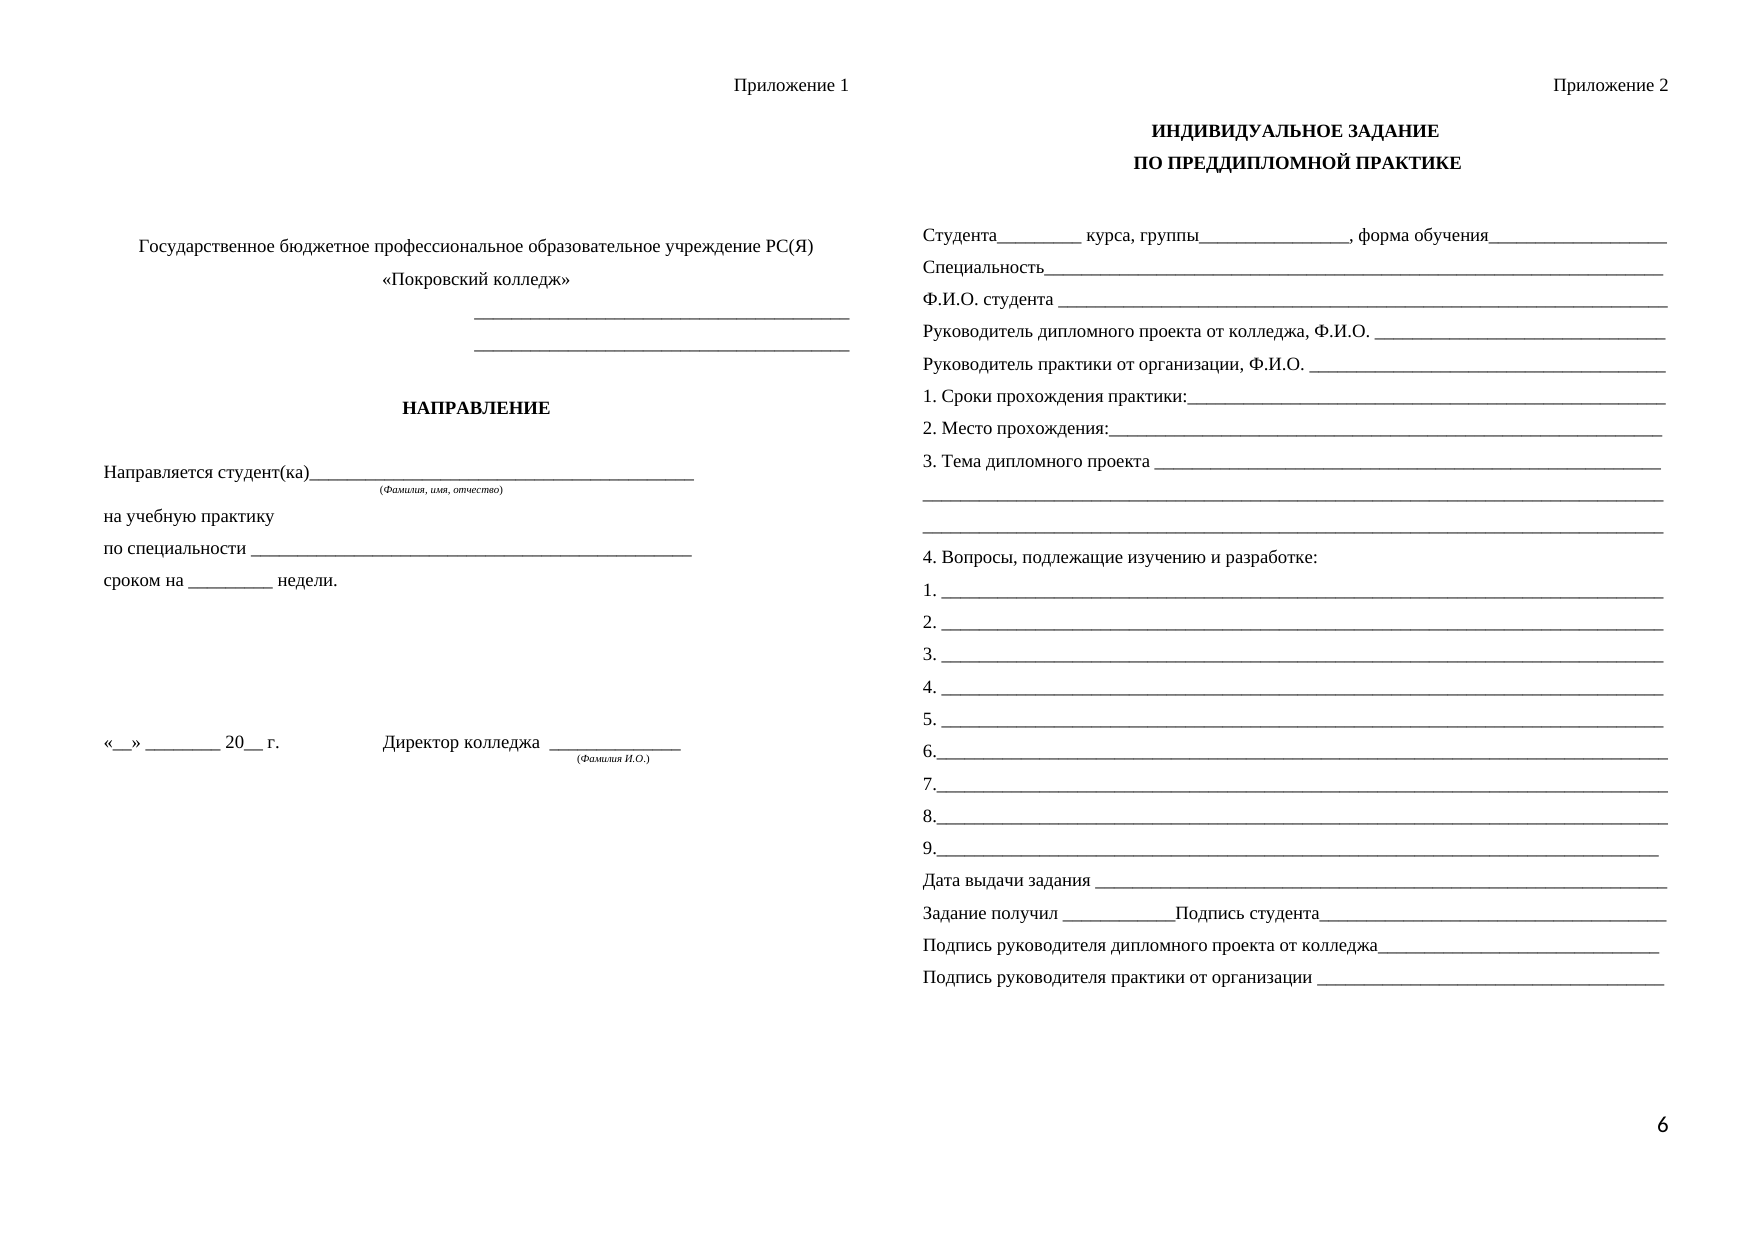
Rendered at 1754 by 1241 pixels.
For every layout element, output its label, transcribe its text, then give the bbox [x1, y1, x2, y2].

text (Фамилия И.О.) [103, 752, 849, 774]
text _______________________________________________________________________________ [923, 514, 1668, 536]
text (Фамилия, имя, отчество) [103, 483, 849, 504]
text Задание получил ____________Подпись студента_____________________________________ [923, 902, 1668, 923]
text 7.______________________________________________________________________________ [923, 772, 1668, 794]
text Направляется студент(ка)_________________________________________ [103, 461, 849, 483]
text Подпись руководителя дипломного проекта от колледжа______________________________ [923, 934, 1668, 956]
text Ф.И.О. студента _________________________________________________________________ [923, 288, 1668, 310]
text 6.______________________________________________________________________________ [923, 740, 1668, 762]
text Руководитель дипломного проекта от колледжа, Ф.И.О. _______________________________ [923, 320, 1668, 342]
text Подпись руководителя практики от организации _____________________________________ [923, 966, 1668, 988]
text _______________________________________________________________________________ [923, 482, 1668, 503]
text ________________________________________ [103, 332, 849, 354]
text ИНДИВИДУАЛЬНОЕ ЗАДАНИЕ [923, 119, 1668, 141]
text на учебную практику [103, 504, 849, 526]
text Руководитель практики от организации, Ф.И.О. ______________________________________ [923, 353, 1668, 374]
text 1. _____________________________________________________________________________ [923, 579, 1668, 600]
text 5. _____________________________________________________________________________ [923, 708, 1668, 729]
text Специальность__________________________________________________________________ [923, 256, 1668, 277]
text ПО ПРЕДДИПЛОМНОЙ ПРАКТИКЕ [923, 152, 1668, 173]
text 1. Сроки прохождения практики:___________________________________________________ [923, 385, 1668, 407]
text 4. Вопросы, подлежащие изучению и разработке: [923, 546, 1668, 568]
text 3. _____________________________________________________________________________ [923, 643, 1668, 665]
text 9._____________________________________________________________________________ [923, 837, 1668, 859]
text 2. Место прохождения:___________________________________________________________ [923, 417, 1668, 439]
text 3. Тема дипломного проекта ______________________________________________________ [923, 449, 1668, 471]
text Студента_________ курса, группы________________, форма обучения___________________ [923, 223, 1668, 245]
text Приложение 2 [923, 74, 1668, 95]
text 2. _____________________________________________________________________________ [923, 611, 1668, 633]
text Приложение 1 [103, 74, 849, 95]
text НАПРАВЛЕНИЕ [103, 397, 849, 418]
text по специальности _______________________________________________ [103, 537, 849, 558]
text сроком на _________ недели. [103, 569, 849, 591]
text Государственное бюджетное профессиональное образовательное учреждение РС(Я) «Покровский колледж» [103, 235, 849, 289]
text ________________________________________ [103, 300, 849, 321]
text Дата выдачи задания _____________________________________________________________ [923, 869, 1668, 891]
text «__» ________ 20__ г. Директор колледжа ______________ [103, 731, 849, 752]
text 4. _____________________________________________________________________________ [923, 676, 1668, 697]
text 8.______________________________________________________________________________ [923, 805, 1668, 826]
